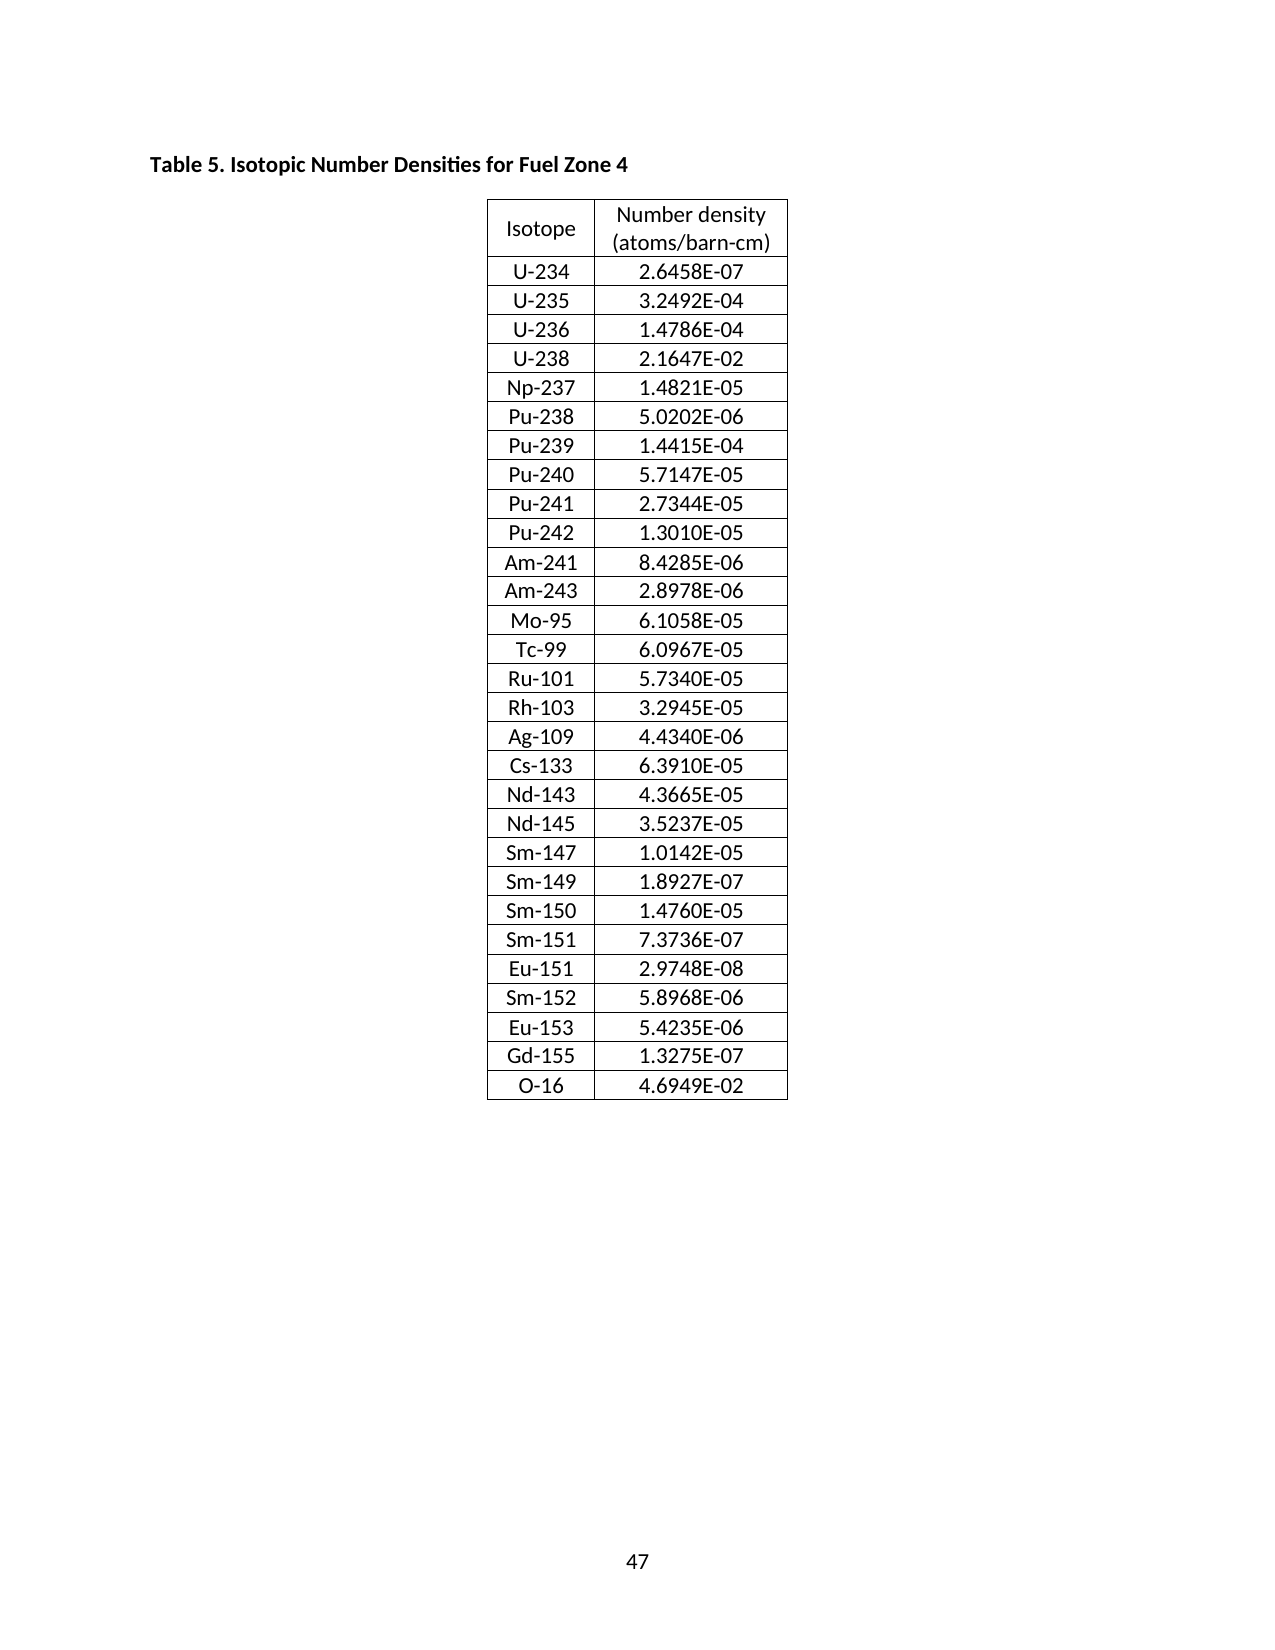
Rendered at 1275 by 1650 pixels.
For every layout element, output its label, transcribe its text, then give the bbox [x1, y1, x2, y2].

table_cell 2.8978E-06 [595, 577, 787, 605]
table_header Number density (atoms/barn-cm) [595, 200, 787, 256]
table_cell 2.7344E-05 [595, 490, 787, 517]
table_cell Sm-150 [488, 896, 594, 924]
table_cell Eu-153 [488, 1013, 594, 1041]
table_cell Ag-109 [488, 722, 594, 750]
table_cell 1.8927E-07 [595, 867, 787, 895]
table_cell 6.3910E-05 [595, 751, 787, 779]
table_cell 1.4786E-04 [595, 315, 787, 343]
table_cell Pu-240 [488, 460, 594, 488]
table_cell 4.4340E-06 [595, 722, 787, 750]
table_cell 5.0202E-06 [595, 402, 787, 430]
table_cell Gd-155 [488, 1042, 594, 1070]
table_cell Ru-101 [488, 664, 594, 692]
table_cell O-16 [488, 1071, 594, 1099]
table_cell Pu-238 [488, 402, 594, 430]
table_cell U-235 [488, 286, 594, 314]
table_cell 1.0142E-05 [595, 838, 787, 866]
table_cell Sm-149 [488, 867, 594, 895]
table_cell U-234 [488, 257, 594, 285]
table_cell 4.3665E-05 [595, 780, 787, 808]
table_cell Pu-242 [488, 519, 594, 547]
table_cell 5.4235E-06 [595, 1013, 787, 1041]
table_cell 3.2492E-04 [595, 286, 787, 314]
table_cell Mo-95 [488, 606, 594, 634]
table_cell Sm-151 [488, 925, 594, 953]
table_cell 1.3010E-05 [595, 519, 787, 547]
table_cell 2.1647E-02 [595, 344, 787, 372]
table_cell Nd-145 [488, 809, 594, 837]
table_cell Np-237 [488, 373, 594, 401]
table_cell 2.6458E-07 [595, 257, 787, 285]
table_cell 1.4415E-04 [595, 431, 787, 459]
table_cell Nd-143 [488, 780, 594, 808]
table_cell Eu-151 [488, 955, 594, 982]
table_cell 1.3275E-07 [595, 1042, 787, 1070]
table_cell 8.4285E-06 [595, 548, 787, 576]
table_cell U-238 [488, 344, 594, 372]
table_cell 4.6949E-02 [595, 1071, 787, 1099]
table_cell 7.3736E-07 [595, 925, 787, 953]
table_cell U-236 [488, 315, 594, 343]
table_cell Am-243 [488, 577, 594, 605]
table_cell 5.8968E-06 [595, 984, 787, 1012]
table_cell 5.7340E-05 [595, 664, 787, 692]
table_cell 1.4760E-05 [595, 896, 787, 924]
table_cell 6.0967E-05 [595, 635, 787, 663]
table_cell Pu-241 [488, 490, 594, 517]
table_cell 3.5237E-05 [595, 809, 787, 837]
table_cell 2.9748E-08 [595, 955, 787, 982]
table_cell Sm-147 [488, 838, 594, 866]
table_cell Tc-99 [488, 635, 594, 663]
table_cell Pu-239 [488, 431, 594, 459]
table_cell 3.2945E-05 [595, 693, 787, 721]
table_header Isotope [488, 200, 594, 256]
table_cell Sm-152 [488, 984, 594, 1012]
table_cell 6.1058E-05 [595, 606, 787, 634]
table_cell Cs-133 [488, 751, 594, 779]
table_cell Rh-103 [488, 693, 594, 721]
table_cell Am-241 [488, 548, 594, 576]
table_cell 1.4821E-05 [595, 373, 787, 401]
table_cell 5.7147E-05 [595, 460, 787, 488]
